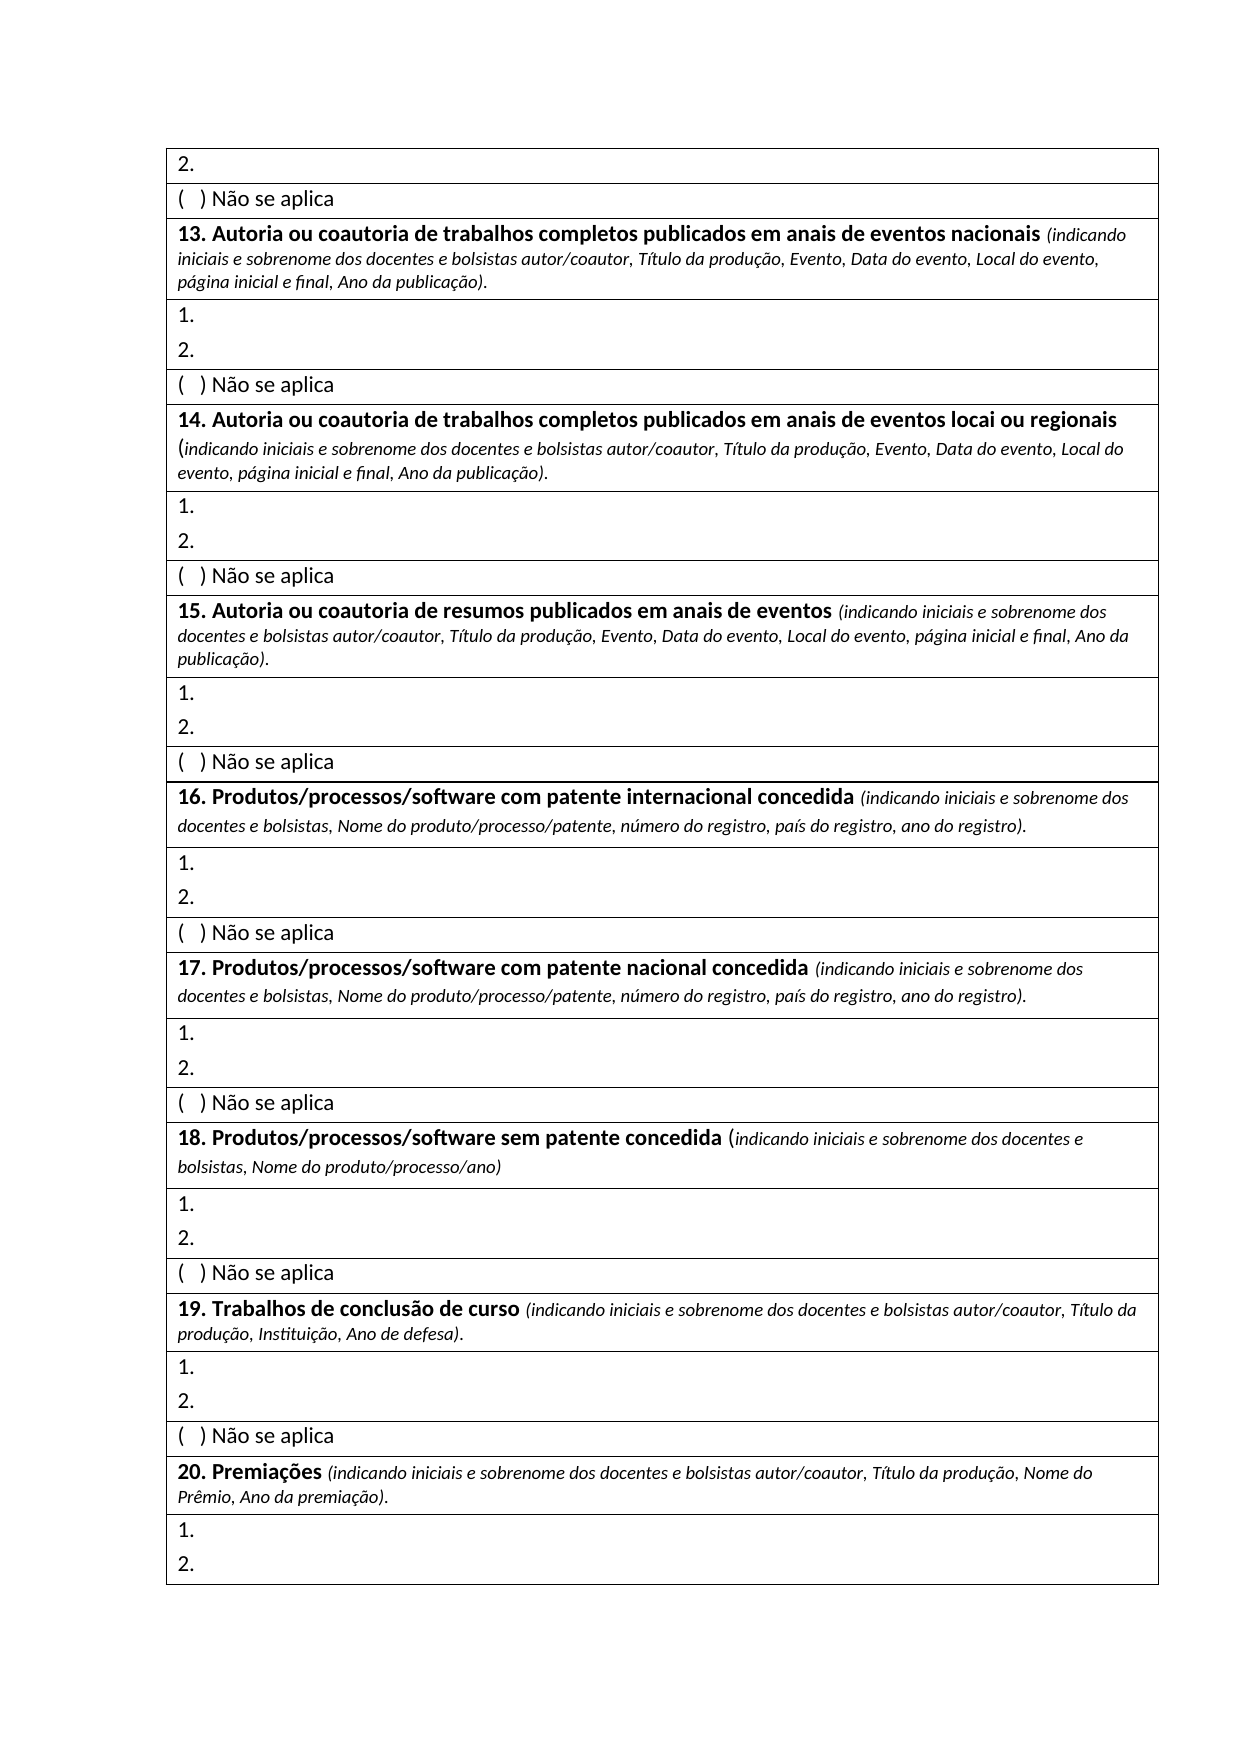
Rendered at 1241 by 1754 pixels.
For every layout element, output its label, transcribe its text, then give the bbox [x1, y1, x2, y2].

table_cell 16. Produtos/processos/software com patente internacional concedida (indicando iniciais e sobrenome dos docentes e bolsistas, Nome do produto/processo/patente, número do registro, país do registro, ano do registro). [167, 783, 1158, 847]
table_cell 1. 2. [167, 149, 1158, 183]
table_cell 1. 2. [167, 1515, 1158, 1584]
table_cell 1. 2. [167, 1352, 1158, 1421]
table_cell 20. Premiações (indicando iniciais e sobrenome dos docentes e bolsistas autor/coautor, Título da produção, Nome do Prêmio, Ano da premiação). [167, 1457, 1158, 1514]
table_cell ( ) Não se aplica [167, 184, 1158, 218]
table_cell 1. 2. [167, 848, 1158, 917]
table_cell ( ) Não se aplica [167, 1422, 1158, 1456]
table_cell ( ) Não se aplica [167, 918, 1158, 952]
table_cell 18. Produtos/processos/software sem patente concedida (indicando iniciais e sobrenome dos docentes e bolsistas, Nome do produto/processo/ano) [167, 1123, 1158, 1188]
table_cell 19. Trabalhos de conclusão de curso (indicando iniciais e sobrenome dos docentes e bolsistas autor/coautor, Título da produção, Instituição, Ano de defesa). [167, 1294, 1158, 1351]
table_cell 1. 2. [167, 1189, 1158, 1257]
table_cell ( ) Não se aplica [167, 370, 1158, 404]
table_cell 17. Produtos/processos/software com patente nacional concedida (indicando iniciais e sobrenome dos docentes e bolsistas, Nome do produto/processo/patente, número do registro, país do registro, ano do registro). [167, 953, 1158, 1017]
table_cell 1. 2. [167, 678, 1158, 746]
table_cell 1. 2. [167, 300, 1158, 369]
table_cell ( ) Não se aplica [167, 561, 1158, 595]
table_cell ( ) Não se aplica [167, 1088, 1158, 1122]
table_cell 14. Autoria ou coautoria de trabalhos completos publicados em anais de eventos locai ou regionais (indicando iniciais e sobrenome dos docentes e bolsistas autor/coautor, Título da produção, Evento, Data do evento, Local do evento, página inicial e final, Ano da publicação). [167, 405, 1158, 491]
table_cell ( ) Não se aplica [167, 747, 1158, 781]
table_cell 15. Autoria ou coautoria de resumos publicados em anais de eventos (indicando iniciais e sobrenome dos docentes e bolsistas autor/coautor, Título da produção, Evento, Data do evento, Local do evento, página inicial e final, Ano da publicação). [167, 596, 1158, 677]
table_cell ( ) Não se aplica [167, 1259, 1158, 1293]
table_cell 1. 2. [167, 1019, 1158, 1087]
table_cell 13. Autoria ou coautoria de trabalhos completos publicados em anais de eventos nacionais (indicando iniciais e sobrenome dos docentes e bolsistas autor/coautor, Título da produção, Evento, Data do evento, Local do evento, página inicial e final, Ano da publicação). [167, 219, 1158, 299]
table_cell 1. 2. [167, 492, 1158, 560]
